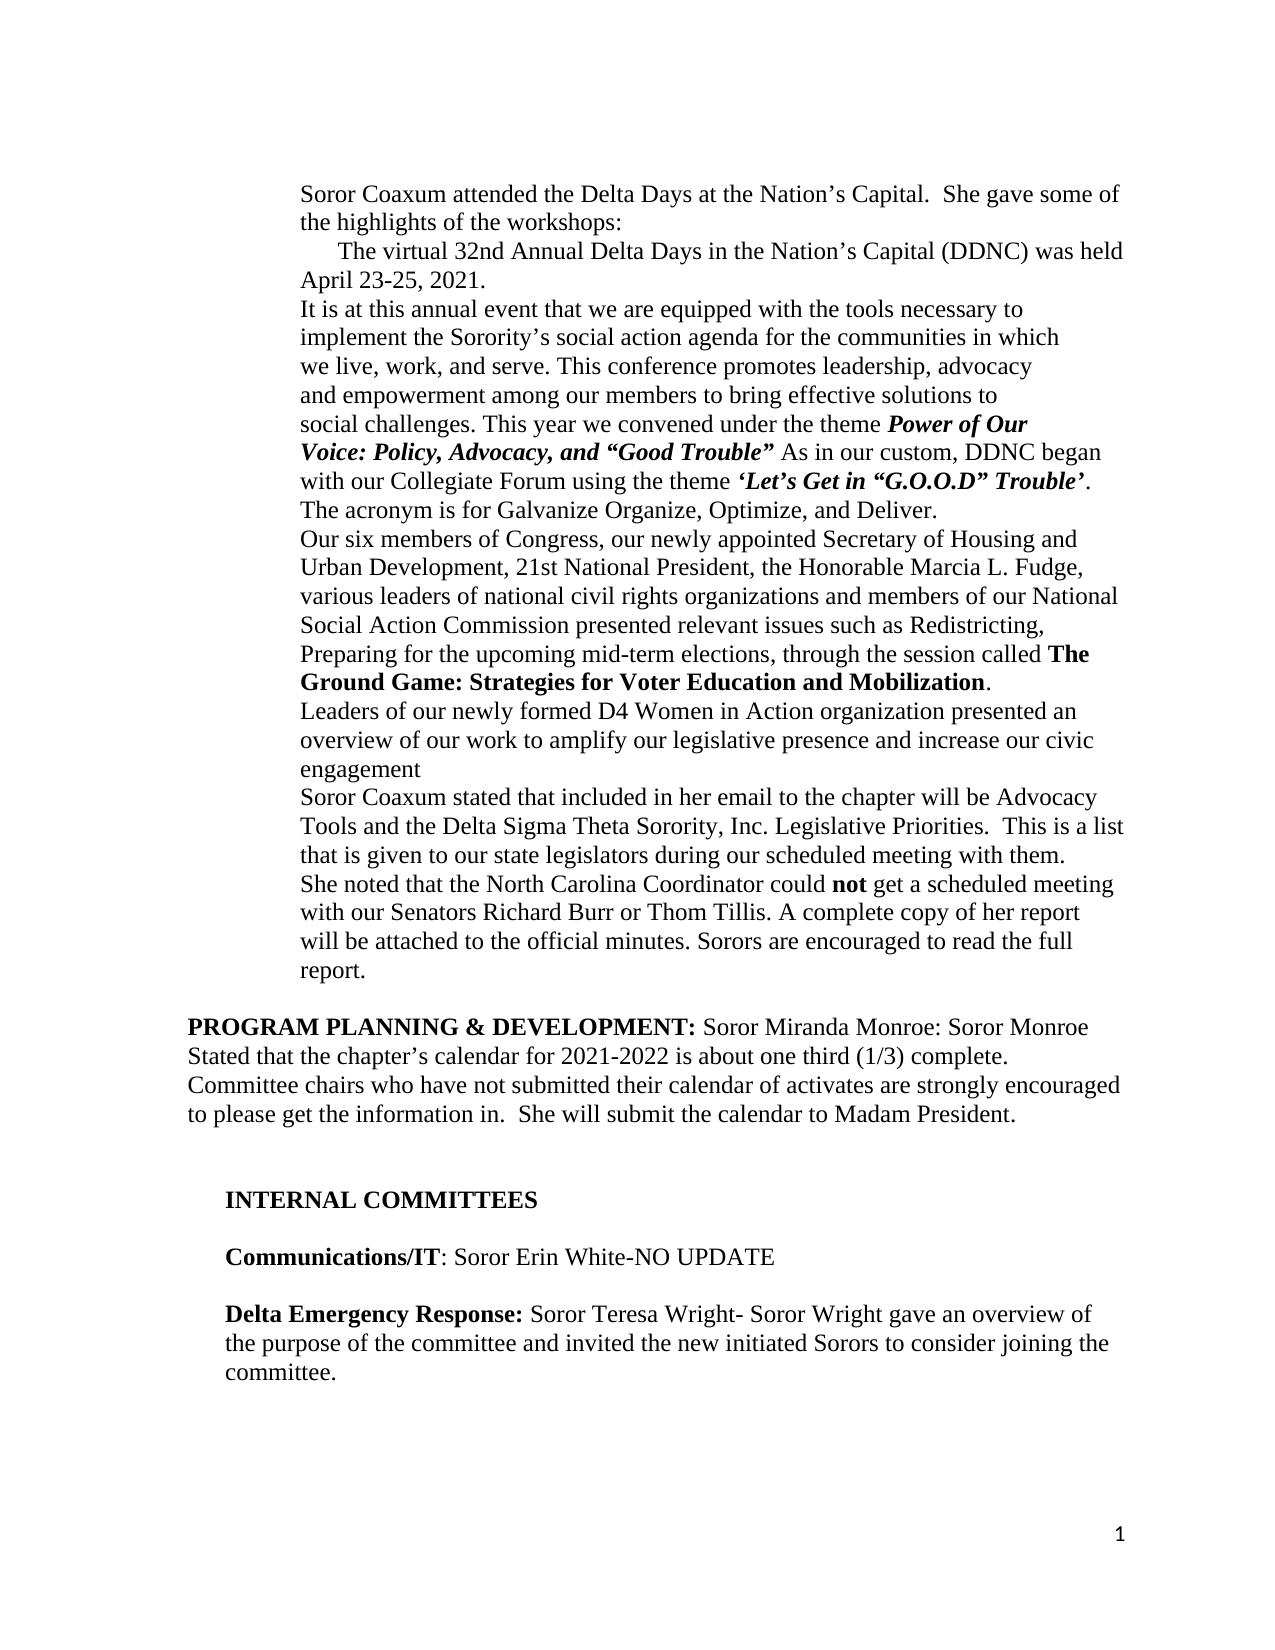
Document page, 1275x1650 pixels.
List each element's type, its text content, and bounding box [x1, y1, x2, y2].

text Our six members of Congress, our newly appointed Secretary of Housing and Urban Development, 21st National President, the Honorable Marcia L. Fudge, various leaders of national civil rights organizations and members of our National Social Action Commission presented relevant issues such as Redistricting, Preparing for the upcoming mid-term elections, through the session called The Ground Game: Strategies for Voter Education and Mobilization. [300, 524, 1125, 696]
text Committee chairs who have not submitted their calendar of activates are strongly encouraged [150, 1070, 1125, 1099]
text we live, work, and serve. This conference promotes leadership, advocacy [225, 351, 1125, 380]
text and empowerment among our members to bring effective solutions to [225, 380, 1125, 409]
text to please get the information in. She will submit the calendar to Madam President. [150, 1099, 1125, 1127]
text Soror Coaxum stated that included in her email to the chapter will be Advocacy Tools and the Delta Sigma Theta Sorority, Inc. Legislative Priorities. This is a list that is given to our state legislators during our scheduled meeting with them. [300, 782, 1125, 869]
text The virtual 32nd Annual Delta Days in the Nation’s Capital (DDNC) was held April 23-25, 2021. [300, 236, 1125, 294]
text Delta Emergency Response: Soror Teresa Wright- Soror Wright gave an overview of the purpose of the committee and invited the new initiated Sorors to consider joining the committee. [225, 1299, 1125, 1386]
text It is at this annual event that we are equipped with the tools necessary to implement the Sorority’s social action agenda for the communities in which [300, 294, 1125, 351]
text Communications/IT: Soror Erin White-NO UPDATE [150, 1242, 1125, 1271]
text Stated that the chapter’s calendar for 2021-2022 is about one third (1/3) complete. [150, 1041, 1125, 1070]
text PROGRAM PLANNING & DEVELOPMENT: Soror Miranda Monroe: Soror Monroe [150, 1012, 1125, 1041]
text Leaders of our newly formed D4 Women in Action organization presented an overview of our work to amplify our legislative presence and increase our civic engagement [300, 696, 1125, 782]
text Soror Coaxum attended the Delta Days at the Nation’s Capital. She gave some of the highlights of the workshops: [300, 179, 1125, 236]
text INTERNAL COMMITTEES [150, 1185, 1125, 1214]
text Voice: Policy, Advocacy, and “Good Trouble” As in our custom, DDNC began with our Collegiate Forum using the theme ‘Let’s Get in “G.O.O.D” Trouble’. The acronym is for Galvanize Organize, Optimize, and Deliver. [300, 437, 1125, 524]
text social challenges. This year we convened under the theme Power of Our [225, 409, 1125, 437]
text She noted that the North Carolina Coordinator could not get a scheduled meeting with our Senators Richard Burr or Thom Tillis. A complete copy of her report will be attached to the official minutes. Sorors are encouraged to read the full report. [300, 869, 1125, 984]
